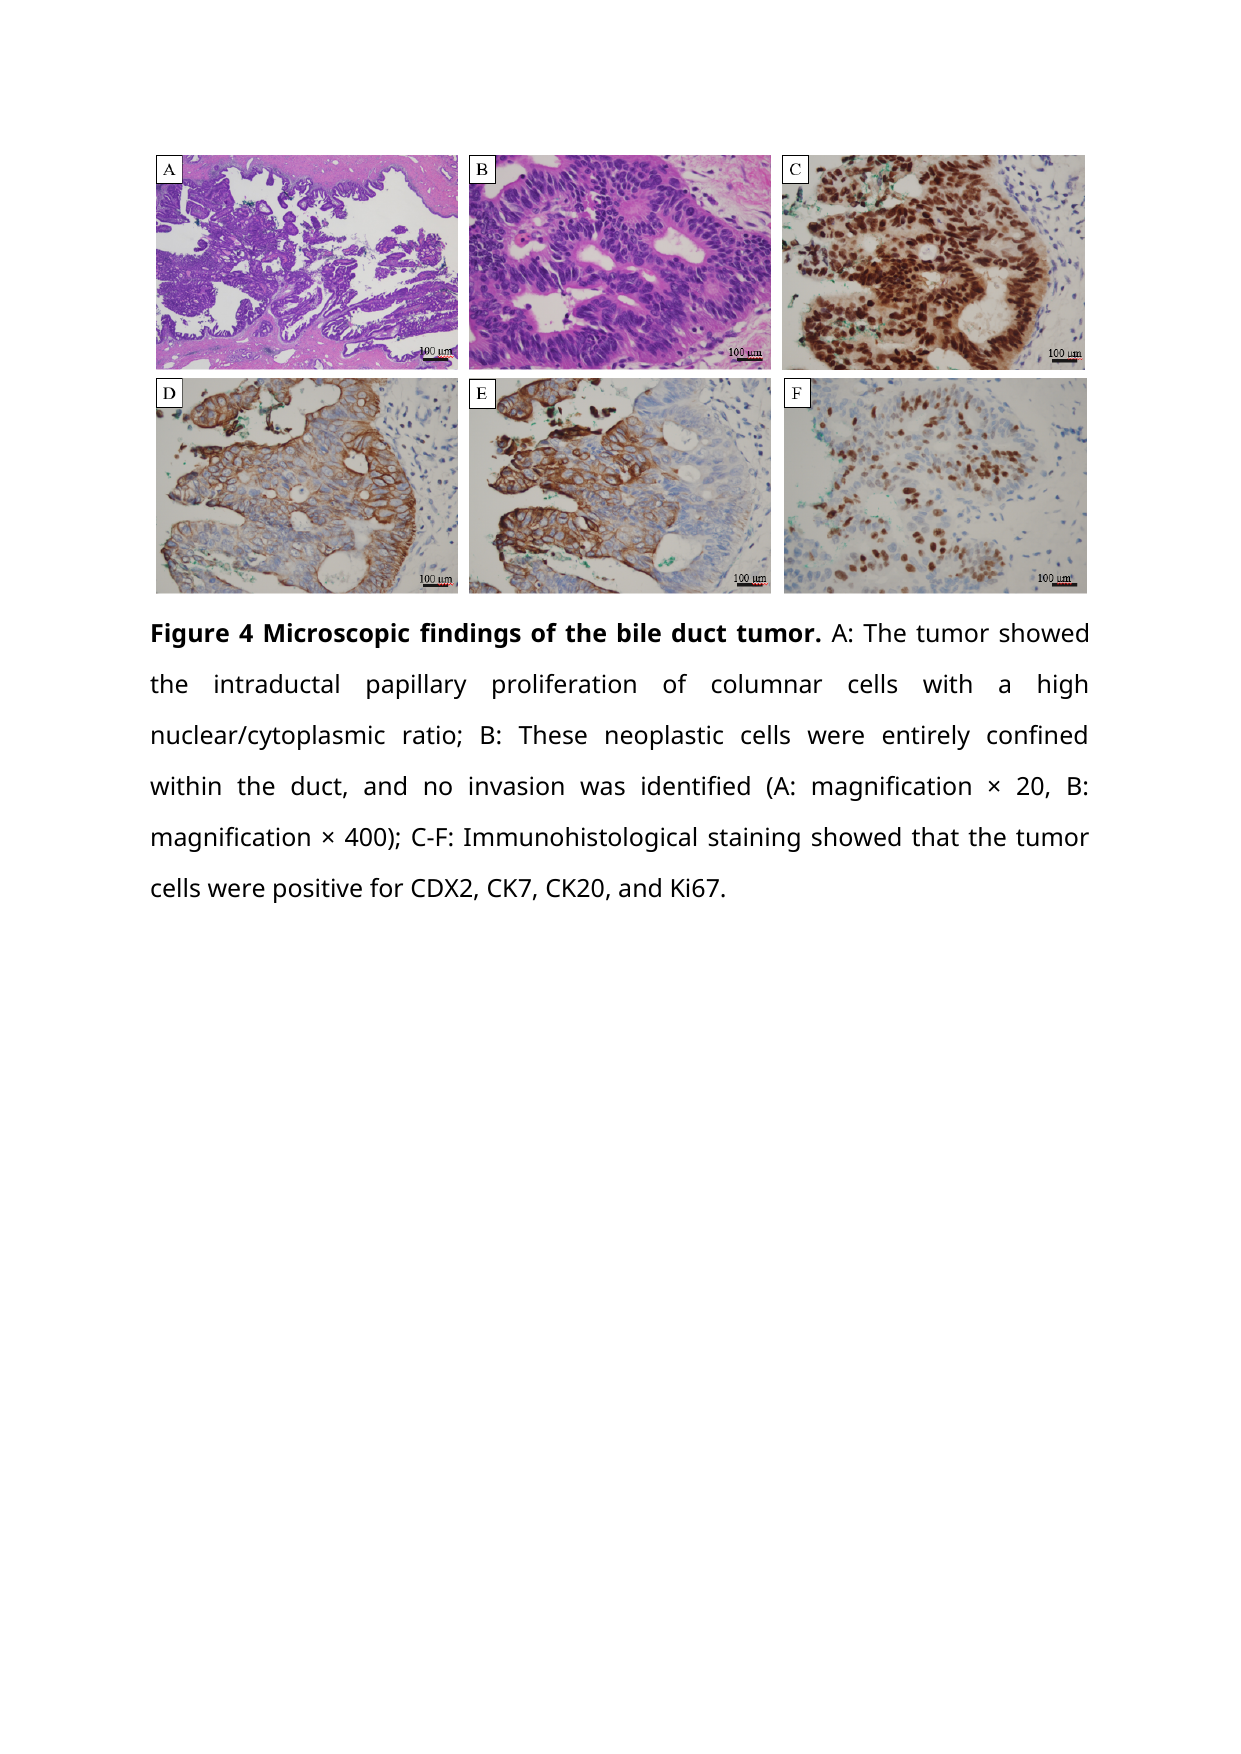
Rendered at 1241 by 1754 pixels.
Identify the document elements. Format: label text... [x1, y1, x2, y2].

text Figure 4 Microscopic ﬁndings of the bile duct tumor. A: The tumor showed the intraductal papillary proliferation of columnar cells with a high nuclear/cytoplasmic ratio; B: These neoplastic cells were entirely confined within the duct, and no invasion was identified (A: magnification × 20, B: magnification × 400); C-F: Immunohistological staining showed that the tumor cells were positive for CDX2, CK7, CK20, and Ki67. [150, 615, 1090, 904]
picture [150, 150, 1090, 601]
